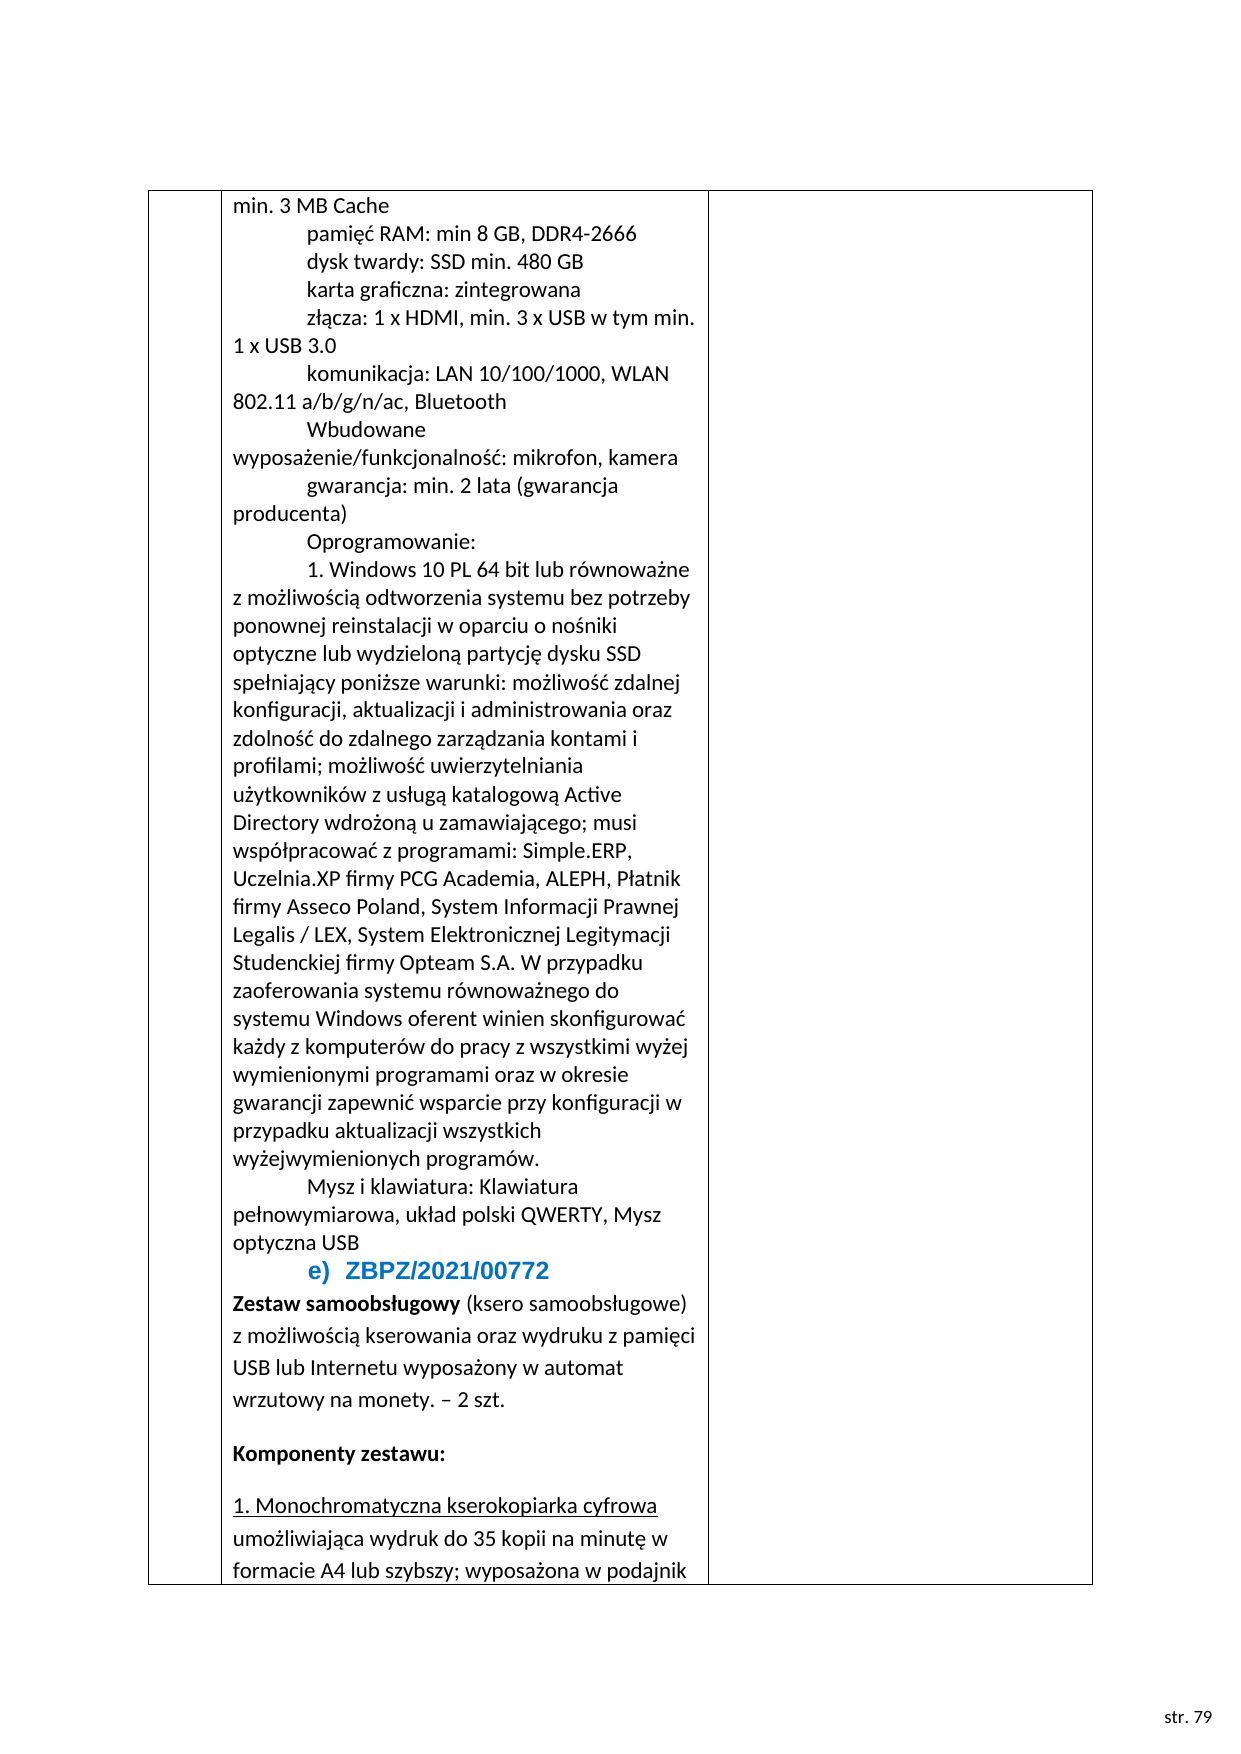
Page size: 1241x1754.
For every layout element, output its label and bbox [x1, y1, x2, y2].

table_cell [222, 191, 708, 1584]
table_cell [149, 191, 221, 1584]
table_cell [709, 191, 1092, 1584]
